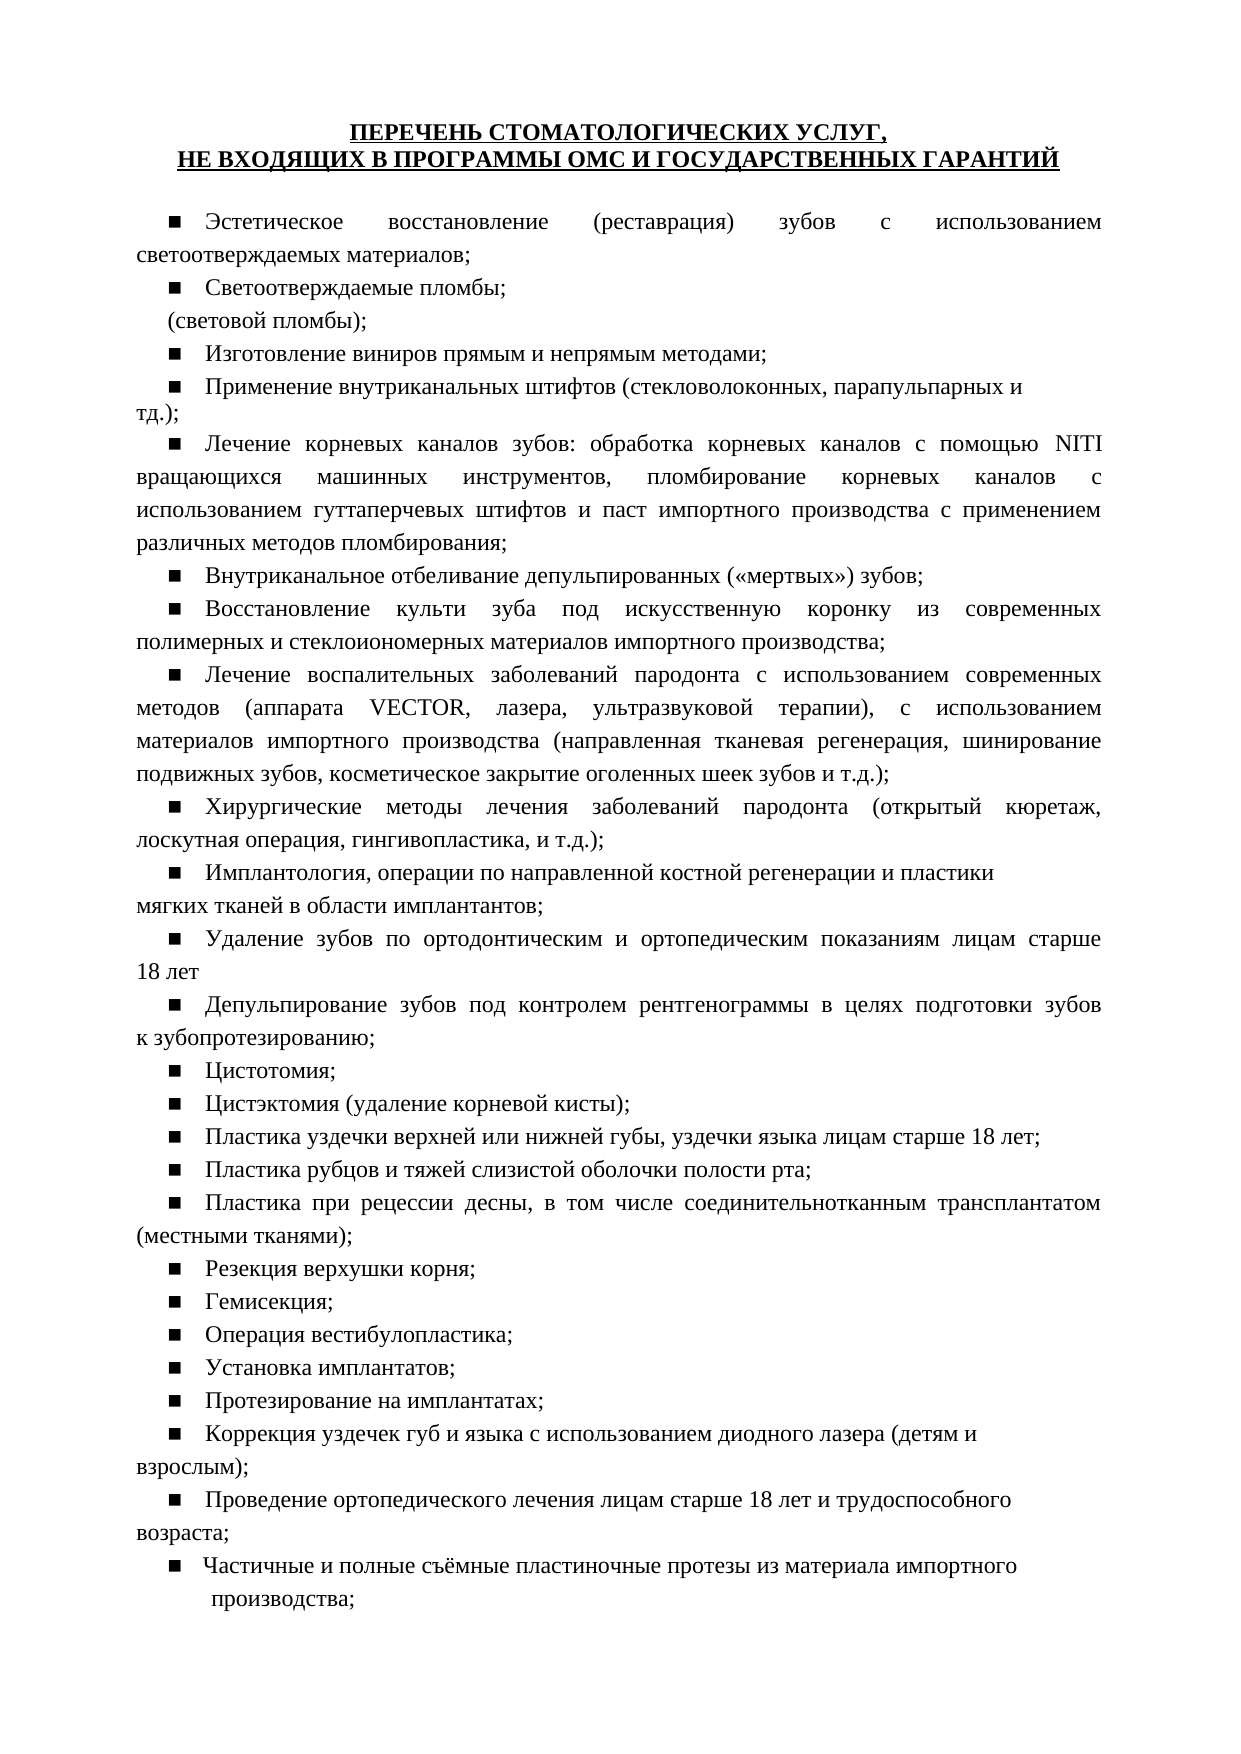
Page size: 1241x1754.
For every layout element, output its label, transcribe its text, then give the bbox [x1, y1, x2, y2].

list Пластика рубцов и тяжей слизистой оболочки полости рта; [136, 1151, 1109, 1184]
list Резекция верхушки корня; [136, 1250, 1109, 1283]
list Лечение корневых каналов зубов: обработка корневых каналов с помощью NITI вращающихся машинных инструментов, пломбирование корневых каналов с использованием гуттаперчевых штифтов и паст импортного производства с применением различных методов пломбирования; [136, 425, 1103, 557]
list Лечение воспалительных заболеваний пародонта с использованием современных методов (аппарата VECTOR, лазера, ультразвуковой терапии), с использованием материалов импортного производства (направленная тканевая регенерация, шинирование подвижных зубов, косметическое закрытие оголенных шеек зубов и т.д.); [136, 656, 1103, 788]
list Протезирование на имплантатах; [136, 1382, 1109, 1415]
list Светоотверждаемые пломбы; [136, 269, 1109, 302]
list Операция вестибулопластика; [136, 1316, 1109, 1349]
list Проведение ортопедического лечения лицам старше 18 лет и трудоспособного возраста; [136, 1481, 1055, 1547]
list Пластика при рецессии десны, в том числе соединительнотканным трансплантатом (местными тканями); [136, 1184, 1103, 1250]
list Коррекция уздечек губ и языка с использованием диодного лазера (детям и взрослым); [136, 1415, 1023, 1481]
list Хирургические методы лечения заболеваний пародонта (открытый кюретаж, лоскутная операция, гингивопластика, и т.д.); [136, 788, 1103, 854]
list Гемисекция; [136, 1283, 1109, 1316]
list Установка имплантатов; [136, 1349, 1109, 1382]
list Изготовление виниров прямым и непрямым методами; [136, 335, 1109, 368]
list Пластика уздечки верхней или нижней губы, уздечки языка лицам старше 18 лет; [136, 1118, 1109, 1151]
text производства; [211, 1581, 1109, 1613]
text ПЕРЕЧЕНЬ СТОМАТОЛОГИЧЕСКИХ УСЛУГ, [134, 121, 1103, 145]
list Имплантология, операции по направленной костной регенерации и пластики мягких тканей в области имплантантов; [136, 854, 1023, 920]
list Цистэктомия (удаление корневой кисты); [136, 1085, 1109, 1118]
list Внутриканальное отбеливание депульпированных («мертвых») зубов; [136, 557, 1109, 590]
text (световой пломбы); [136, 302, 1109, 335]
list Применение внутриканальных штифтов (стекловолоконных, парапульпарных и [136, 368, 1109, 401]
list Эстетическое восстановление (реставрация) зубов с использованием светоотверждаемых материалов; [136, 203, 1103, 269]
list Восстановление культи зуба под искусственную коронку из современных полимерных и стеклоиономерных материалов импортного производства; [136, 590, 1103, 656]
list Частичные и полные съёмные пластиночные протезы из материала импортного [136, 1547, 1109, 1581]
list Цистотомия; [136, 1052, 1109, 1085]
text НЕ ВХОДЯЩИХ В ПРОГРАММЫ ОМС И ГОСУДАРСТВЕННЫХ ГАРАНТИЙ [134, 149, 1103, 173]
list Депульпирование зубов под контролем рентгенограммы в целях подготовки зубов к зубопротезированию; [136, 986, 1103, 1052]
list Удаление зубов по ортодонтическим и ортопедическим показаниям лицам старше 18 лет [136, 920, 1103, 986]
text тд.); [136, 401, 1109, 425]
